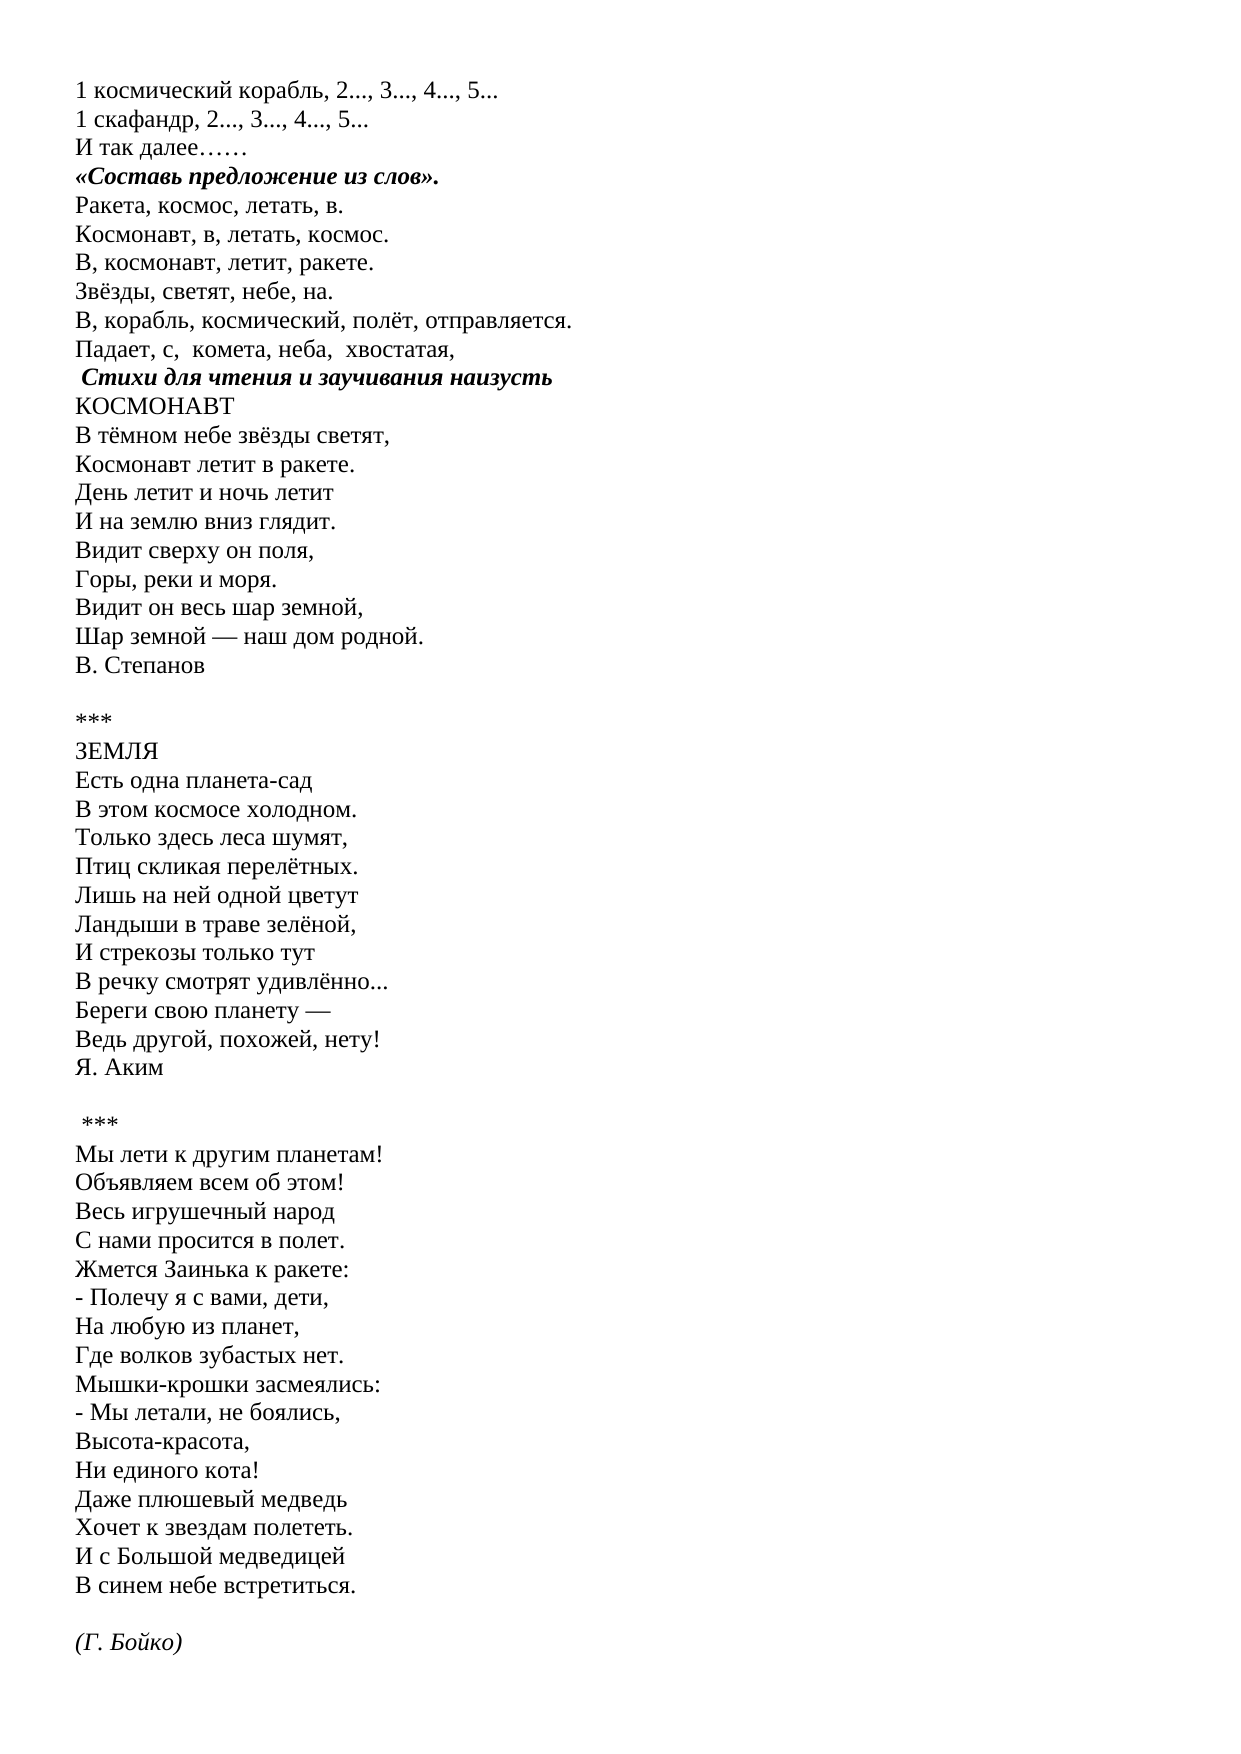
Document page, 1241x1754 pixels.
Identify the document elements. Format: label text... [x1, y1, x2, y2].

text Ландыши в траве зелёной, [75, 909, 1165, 937]
text ЗЕМЛЯ [75, 736, 1165, 765]
text И на землю вниз глядит. [75, 506, 1165, 535]
text Ракета, космос, летать, в. [75, 190, 1165, 219]
text Падает, с, комета, неба, хвостатая, [75, 334, 1165, 362]
text Только здесь леса шумят, [75, 822, 1165, 851]
text Горы, реки и моря. [75, 564, 1165, 592]
text В речку смотрят удивлённо... [75, 966, 1165, 995]
text Я. Аким [75, 1052, 1165, 1081]
text Птиц скликая перелётных. [75, 851, 1165, 880]
text Стихи для чтения и заучивания наизусть [75, 362, 1165, 391]
text Мы лети к другим планетам! Объявляем всем об этом! Весь игрушечный народ C нами просится в полет. Жмется Заинька к ракете: - Полечу я с вами, дети, На любую из планет, Где волков зубастых нет. Мышки-крошки засмеялись: - Мы летали, не боялись, Высота-красота, Ни единого кота! Даже плюшевый медведь Хочет к звездам полететь. И с Большой медведицей В синем небе встретиться. (Г. Бойко) [75, 1139, 1165, 1656]
text Космонавт летит в ракете. [75, 449, 1165, 477]
text В тёмном небе звёзды светят, [75, 420, 1165, 449]
text Шар земной — наш дом родной. [75, 621, 1165, 650]
text День летит и ночь летит [75, 477, 1165, 506]
text Береги свою планету — [75, 995, 1165, 1024]
text И стрекозы только тут [75, 937, 1165, 966]
text Ведь другой, похожей, нету! [75, 1024, 1165, 1052]
text «Составь предложение из слов». [75, 161, 1165, 190]
text 1 космический корабль, 2..., 3..., 4..., 5... [75, 75, 1165, 104]
text Космонавт, в, летать, космос. [75, 219, 1165, 247]
text В этом космосе холодном. [75, 794, 1165, 822]
text И так далее…… [75, 132, 1165, 161]
text Есть одна планета-сад [75, 765, 1165, 794]
text В. Степанов [75, 650, 1165, 679]
text В, космонавт, летит, ракете. [75, 247, 1165, 276]
text *** [75, 707, 1165, 736]
text В, корабль, космический, полёт, отправляется. [75, 305, 1165, 334]
text КОСМОНАВТ [75, 391, 1165, 420]
text Видит он весь шар земной, [75, 592, 1165, 621]
text Лишь на ней одной цветут [75, 880, 1165, 909]
text Звёзды, светят, небе, на. [75, 276, 1165, 305]
text *** [75, 1110, 1165, 1139]
text 1 скафандр, 2..., 3..., 4..., 5... [75, 104, 1165, 132]
text Видит сверху он поля, [75, 535, 1165, 564]
